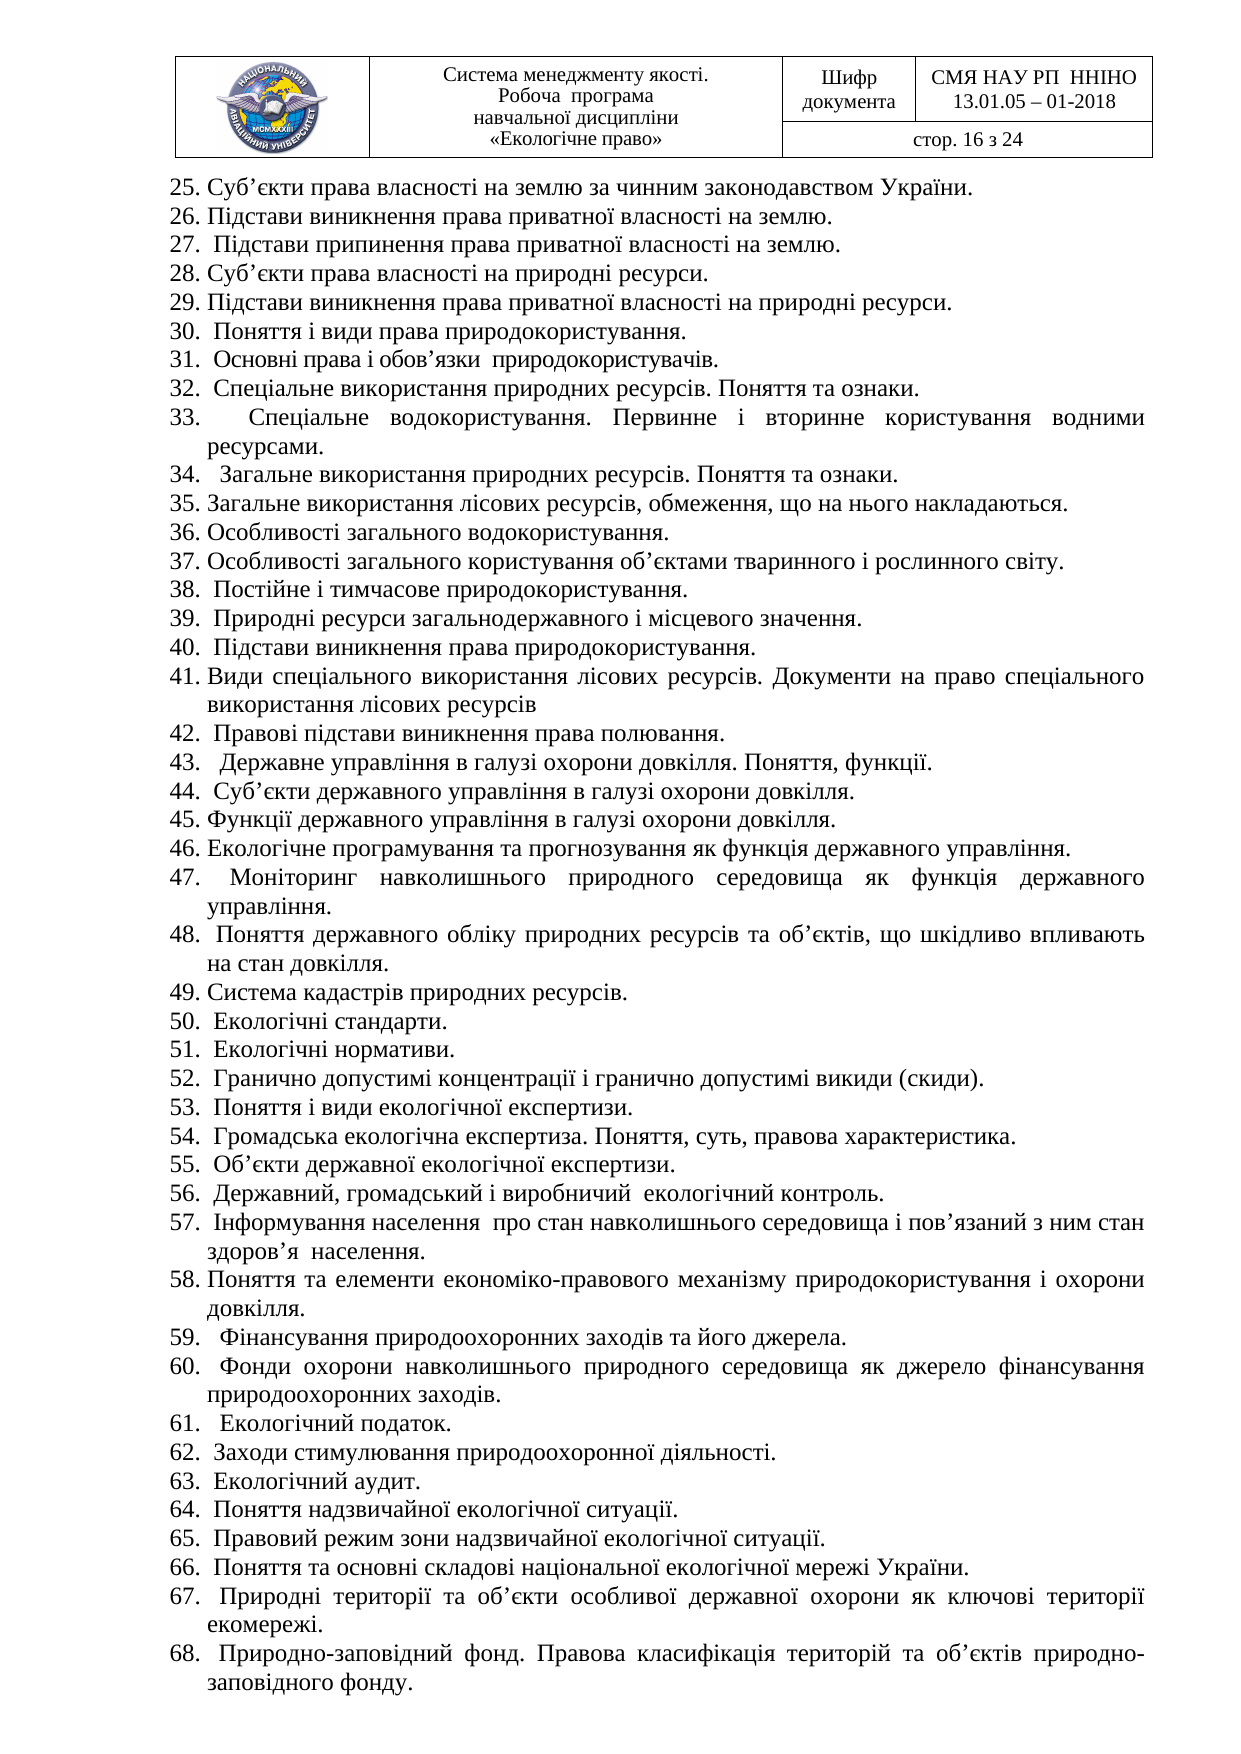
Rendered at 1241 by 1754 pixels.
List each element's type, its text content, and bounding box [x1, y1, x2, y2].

list Об’єкти державної екологічної експертизи. [169, 1149, 1146, 1178]
list Поняття державного обліку природних ресурсів та об’єктів, що шкідливо впливають на стан довкілля. [169, 919, 1146, 977]
list Суб’єкти державного управління в галузі охорони довкілля. [169, 776, 1146, 804]
list Правові підстави виникнення права полювання. [169, 718, 1146, 747]
list Природні території та об’єкти особливої державної охорони як ключові території екомережі. [169, 1581, 1146, 1638]
list Функції державного управління в галузі охорони довкілля. [169, 804, 1146, 833]
list Особливості загального водокористування. [169, 517, 1146, 546]
list Види спеціального використання лісових ресурсів. Документи на право спеціального використання лісових ресурсів [169, 661, 1146, 718]
list Підстави виникнення права приватної власності на природні ресурси. [169, 287, 1146, 316]
list Екологічні стандарти. [169, 1006, 1146, 1034]
list Державне управління в галузі охорони довкілля. Поняття, функції. [169, 747, 1146, 776]
list Моніторинг навколишнього природного середовища як функція державного управління. [169, 862, 1146, 919]
list Суб’єкти права власності на землю за чинним законодавством України. [169, 172, 1146, 201]
list Фінансування природоохоронних заходів та його джерела. [169, 1322, 1146, 1351]
list Правовий режим зони надзвичайної екологічної ситуації. [169, 1523, 1146, 1552]
list Поняття та основні складові національної екологічної мережі України. [169, 1552, 1146, 1581]
list Постійне і тимчасове природокористування. [169, 574, 1146, 603]
list Екологічний податок. [169, 1408, 1146, 1437]
list Екологічний аудит. [169, 1466, 1146, 1494]
list Поняття надзвичайної екологічної ситуації. [169, 1494, 1146, 1523]
list Спеціальне водокористування. Первинне і вторинне користування водними ресурсами. [169, 402, 1146, 459]
list Підстави виникнення права природокористування. [169, 632, 1146, 661]
list Природні ресурси загальнодержавного і місцевого значення. [169, 603, 1146, 632]
list Природно-заповідний фонд. Правова класифікація територій та об’єктів природно-заповідного фонду. [169, 1638, 1146, 1696]
list Гранично допустимі концентрації і гранично допустимі викиди (скиди). [169, 1063, 1146, 1092]
list Громадська екологічна експертиза. Поняття, суть, правова характеристика. [169, 1121, 1146, 1149]
picture [216, 59, 328, 154]
list Підстави виникнення права приватної власності на землю. [169, 201, 1146, 229]
list Спеціальне використання природних ресурсів. Поняття та ознаки. [169, 373, 1146, 402]
list Екологічне програмування та прогнозування як функція державного управління. [169, 833, 1146, 862]
list Фонди охорони навколишнього природного середовища як джерело фінансування природоохоронних заходів. [169, 1351, 1146, 1408]
list Державний, громадський і виробничий екологічний контроль. [169, 1178, 1146, 1207]
list Екологічні нормативи. [169, 1034, 1146, 1063]
list Інформування населення про стан навколишнього середовища і пов’язаний з ним стан здоров’я населення. [169, 1207, 1146, 1264]
list Система кадастрів природних ресурсів. [169, 977, 1146, 1006]
list Суб’єкти права власності на природні ресурси. [169, 258, 1146, 287]
list Заходи стимулювання природоохоронної діяльності. [169, 1437, 1146, 1466]
list Підстави припинення права приватної власності на землю. [169, 229, 1146, 258]
list Поняття та елементи економіко-правового механізму природокористування і охорони довкілля. [169, 1264, 1146, 1322]
list Основні права і обов’язки природокористувачів. [169, 344, 1146, 373]
list Особливості загального користування об’єктами тваринного і рослинного світу. [169, 546, 1146, 574]
list Поняття і види права природокористування. [169, 316, 1146, 344]
list Загальне використання природних ресурсів. Поняття та ознаки. [169, 459, 1146, 488]
list Загальне використання лісових ресурсів, обмеження, що на нього накладаються. [169, 488, 1146, 517]
list Поняття і види екологічної експертизи. [169, 1092, 1146, 1121]
